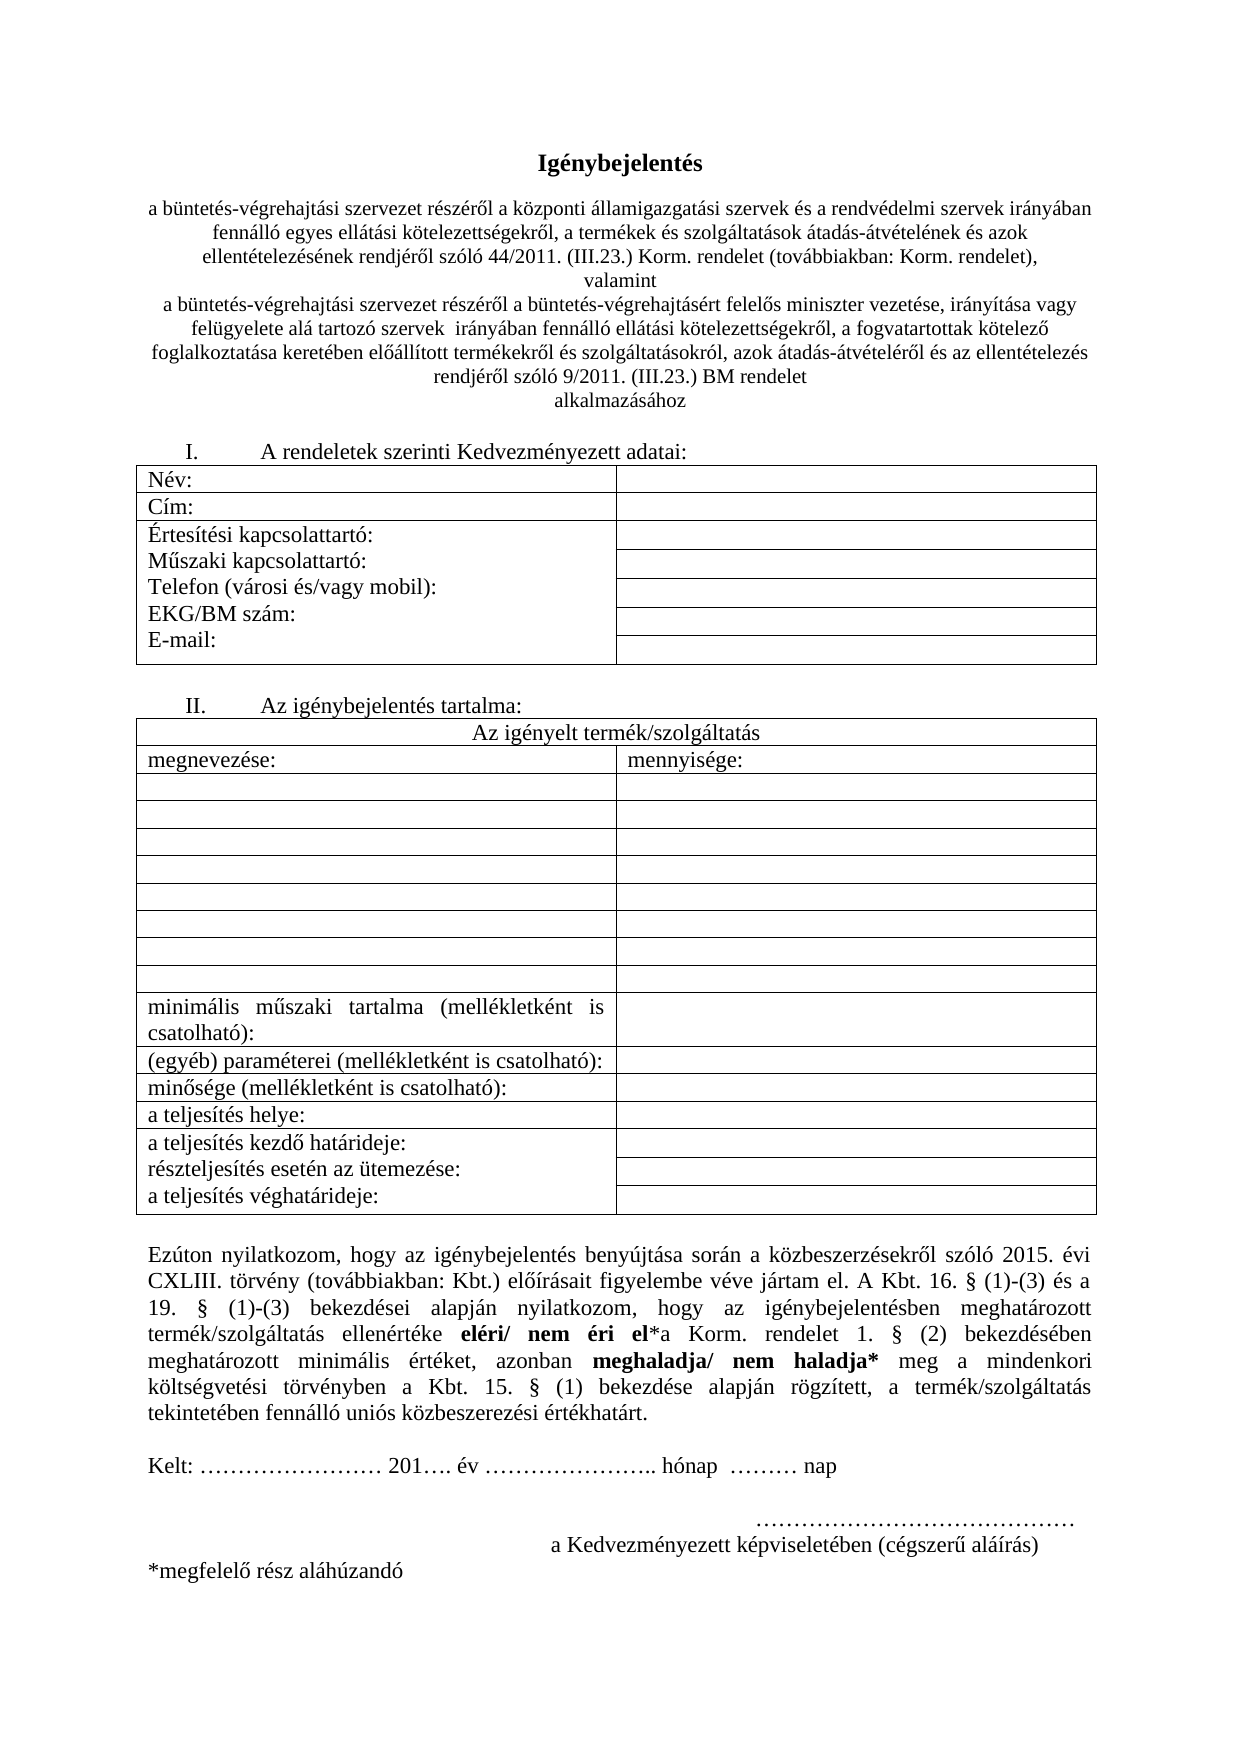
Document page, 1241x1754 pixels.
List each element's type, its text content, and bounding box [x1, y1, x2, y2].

table_cell [617, 608, 1096, 635]
table_header Név: [137, 466, 616, 492]
table_cell [617, 911, 1096, 937]
table_cell [617, 636, 1096, 664]
table_cell [137, 774, 616, 800]
table_cell [617, 1102, 1096, 1128]
text valamint [148, 268, 1093, 292]
table_cell [617, 1186, 1096, 1214]
table_cell [617, 884, 1096, 910]
table_cell megnevezése: [137, 746, 616, 773]
table_cell [617, 521, 1096, 549]
table_cell [617, 993, 1096, 1046]
text …………………………………… [664, 1505, 1093, 1531]
table_cell a teljesítés kezdő határideje: részteljesítés esetén az ütemezése: a teljesítés véghatárideje: [137, 1129, 616, 1214]
text *megfelelő rész aláhúzandó [148, 1557, 1093, 1584]
table_cell minimális műszaki tartalma (mellékletként is csatolható): [137, 993, 616, 1046]
list A rendeletek szerinti Kedvezményezett adatai: [185, 438, 1093, 465]
table_cell [617, 966, 1096, 992]
table_cell [137, 966, 616, 992]
table_cell Cím: [137, 493, 616, 519]
text a büntetés-végrehajtási szervezet részéről a büntetés-végrehajtásért felelős miniszter vezetése, irányítása vagy felügyelete alá tartozó szervek irányában fennálló ellátási kötelezettségekről, a fogvatartottak kötelező foglalkoztatása keretében előállított termékekről és szolgáltatásokról, azok átadás-átvételéről és az ellentételezés rendjéről szóló 9/2011. (III.23.) BM rendelet [148, 292, 1093, 388]
table_cell mennyisége: [617, 746, 1096, 773]
table_header [617, 466, 1096, 492]
table_header Az igényelt termék/szolgáltatás [137, 719, 1096, 745]
table_cell (egyéb) paraméterei (mellékletként is csatolható): [137, 1047, 616, 1073]
table_cell [617, 1047, 1096, 1073]
text Igénybejelentés [148, 148, 1093, 176]
table_cell [137, 856, 616, 882]
table_cell [617, 493, 1096, 519]
table_cell [617, 1129, 1096, 1157]
table_cell [617, 829, 1096, 855]
table_cell [617, 801, 1096, 828]
table_cell [617, 856, 1096, 882]
text Kelt: …………………… 201…. év ………………….. hónap ……… nap [148, 1452, 1093, 1478]
text a Kedvezményezett képviseletében (cégszerű aláírás) [443, 1531, 1093, 1557]
table_cell [137, 801, 616, 828]
table_cell [137, 938, 616, 964]
table_cell [617, 1074, 1096, 1101]
table_cell [617, 550, 1096, 578]
table_cell [617, 579, 1096, 607]
table_cell [137, 911, 616, 937]
table_cell Értesítési kapcsolattartó: Műszaki kapcsolattartó: Telefon (városi és/vagy mobil): EKG/BM szám: E-mail: [137, 521, 616, 664]
text a büntetés-végrehajtási szervezet részéről a központi államigazgatási szervek és a rendvédelmi szervek irányában fennálló egyes ellátási kötelezettségekről, a termékek és szolgáltatások átadás-átvételének és azok ellentételezésének rendjéről szóló 44/2011. (III.23.) Korm. rendelet (továbbiakban: Korm. rendelet), [148, 196, 1093, 268]
table_cell [617, 938, 1096, 964]
table_cell [617, 1158, 1096, 1185]
table_cell a teljesítés helye: [137, 1102, 616, 1128]
table_cell [137, 884, 616, 910]
list Az igénybejelentés tartalma: [185, 692, 1093, 718]
table_cell [137, 829, 616, 855]
table_cell [617, 774, 1096, 800]
text Ezúton nyilatkozom, hogy az igénybejelentés benyújtása során a közbeszerzésekről szóló 2015. évi CXLIII. törvény (továbbiakban: Kbt.) előírásait figyelembe véve jártam el. A Kbt. 16. § (1)-(3) és a 19. § (1)-(3) bekezdései alapján nyilatkozom, hogy az igénybejelentésben meghatározott termék/szolgáltatás ellenértéke eléri/ nem éri el*a Korm. rendelet 1. § (2) bekezdésében meghatározott minimális értéket, azonban meghaladja/ nem haladja* meg a mindenkori költségvetési törvényben a Kbt. 15. § (1) bekezdése alapján rögzített, a termék/szolgáltatás tekintetében fennálló uniós közbeszerezési értékhatárt. [148, 1241, 1093, 1426]
text alkalmazásához [148, 388, 1093, 412]
table_cell minősége (mellékletként is csatolható): [137, 1074, 616, 1101]
